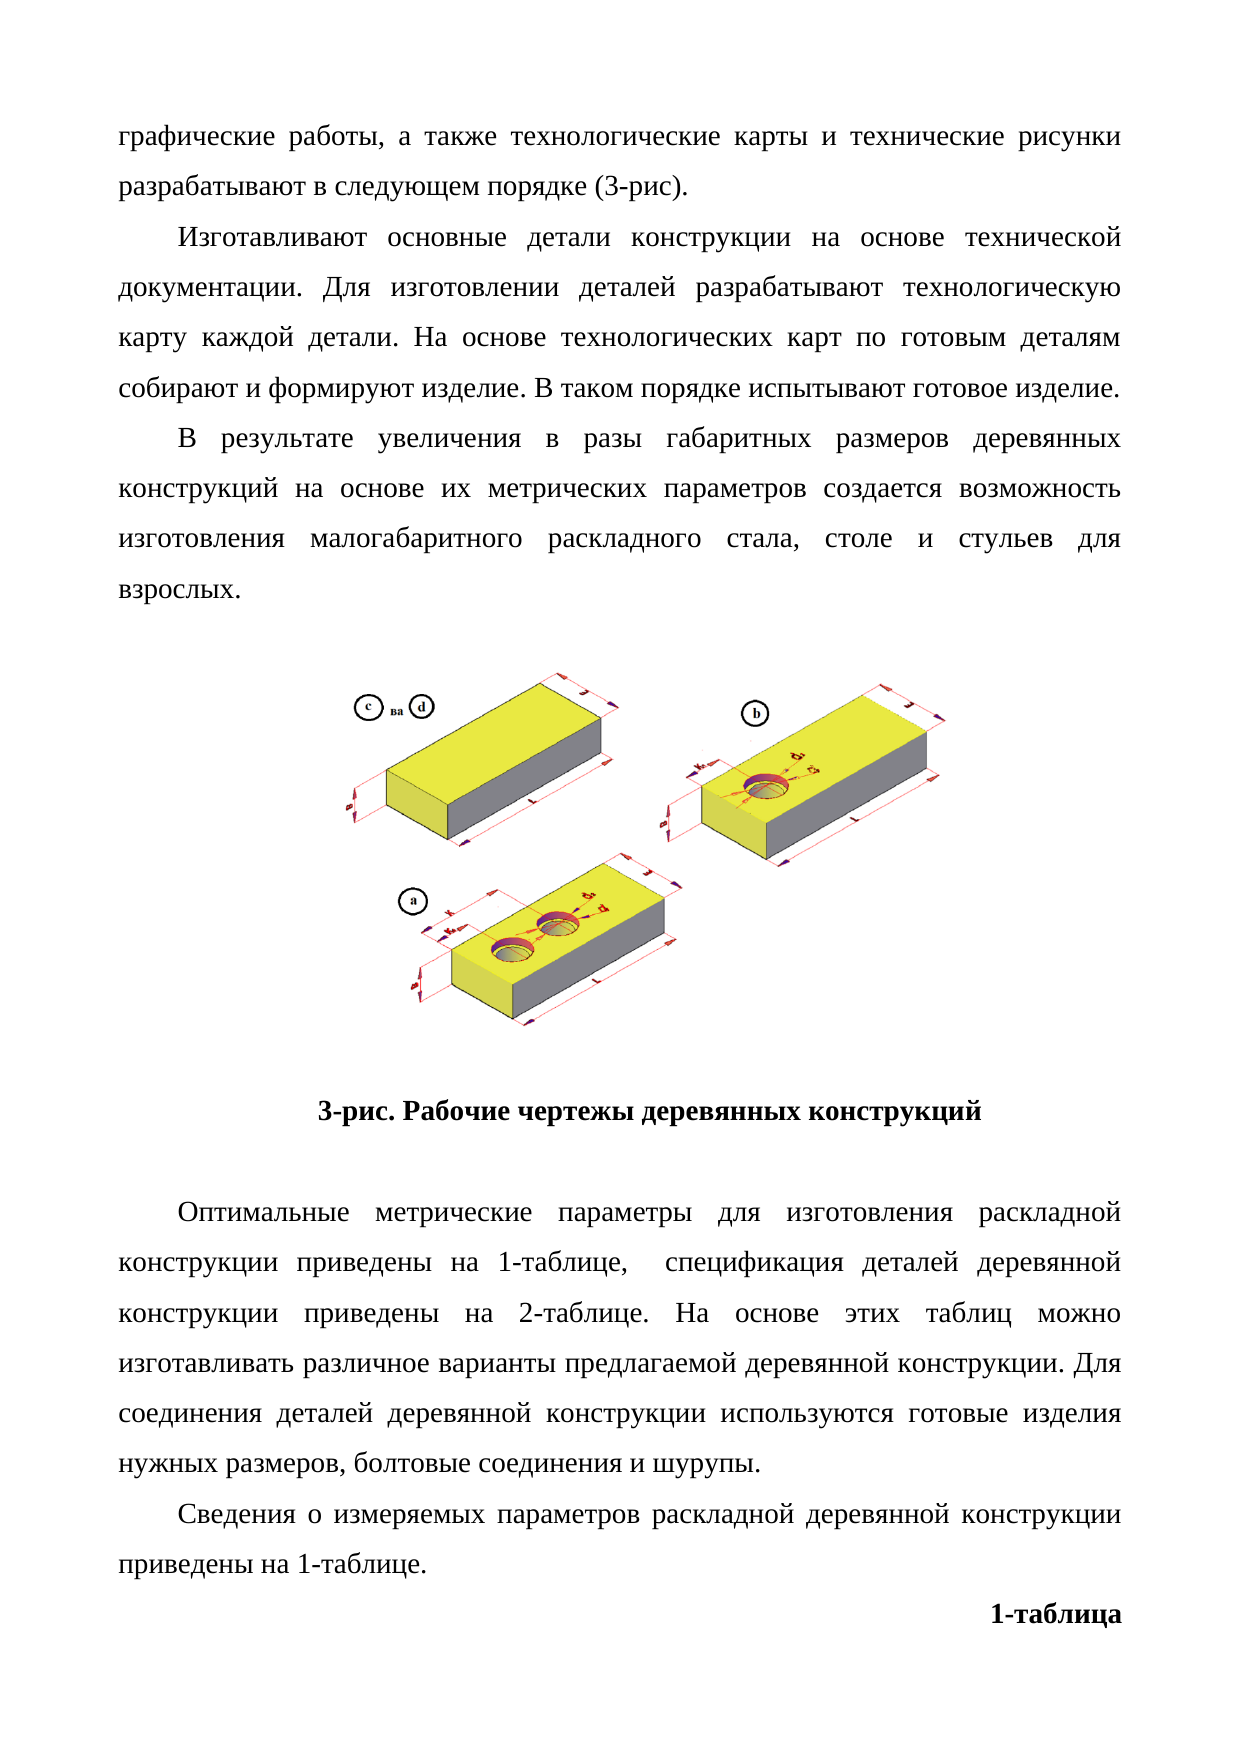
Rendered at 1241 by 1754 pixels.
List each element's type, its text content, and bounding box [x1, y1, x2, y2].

text 1-таблица [118, 1597, 1122, 1630]
picture [342, 671, 957, 1030]
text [118, 118, 1122, 202]
text 3-рис. Рабочие чертежы деревянных конструкций [118, 1093, 1122, 1127]
text Оптимальные метрические параметры для изготовления раскладной конструкции приведены на 1-таблице, спецификация деталей деревянной конструкции приведены на 2-таблице. На основе этих таблиц можно изготавливать различное варианты предлагаемой деревянной конструкции. Для соединения деталей деревянной конструкции используются готовые изделия нужных размеров, болтовые соединения и шурупы. [118, 1194, 1122, 1479]
text В результате увеличения в разы габаритных размеров деревянных конструкций на основе их метрических параметров создается возможность изготовления малогабаритного раскладного стала, столе и стульев для взрослых. [118, 420, 1122, 604]
text Изготавливают основные детали конструкции на основе технической документации. Для изготовлении деталей разрабатывают технологическую карту каждой детали. На основе технологических карт по готовым деталям собирают и формируют изделие. В таком порядке испытывают готовое изделие. [118, 219, 1122, 403]
text Сведения о измеряемых параметров раскладной деревянной конструкции приведены на 1-таблице. [118, 1496, 1122, 1580]
